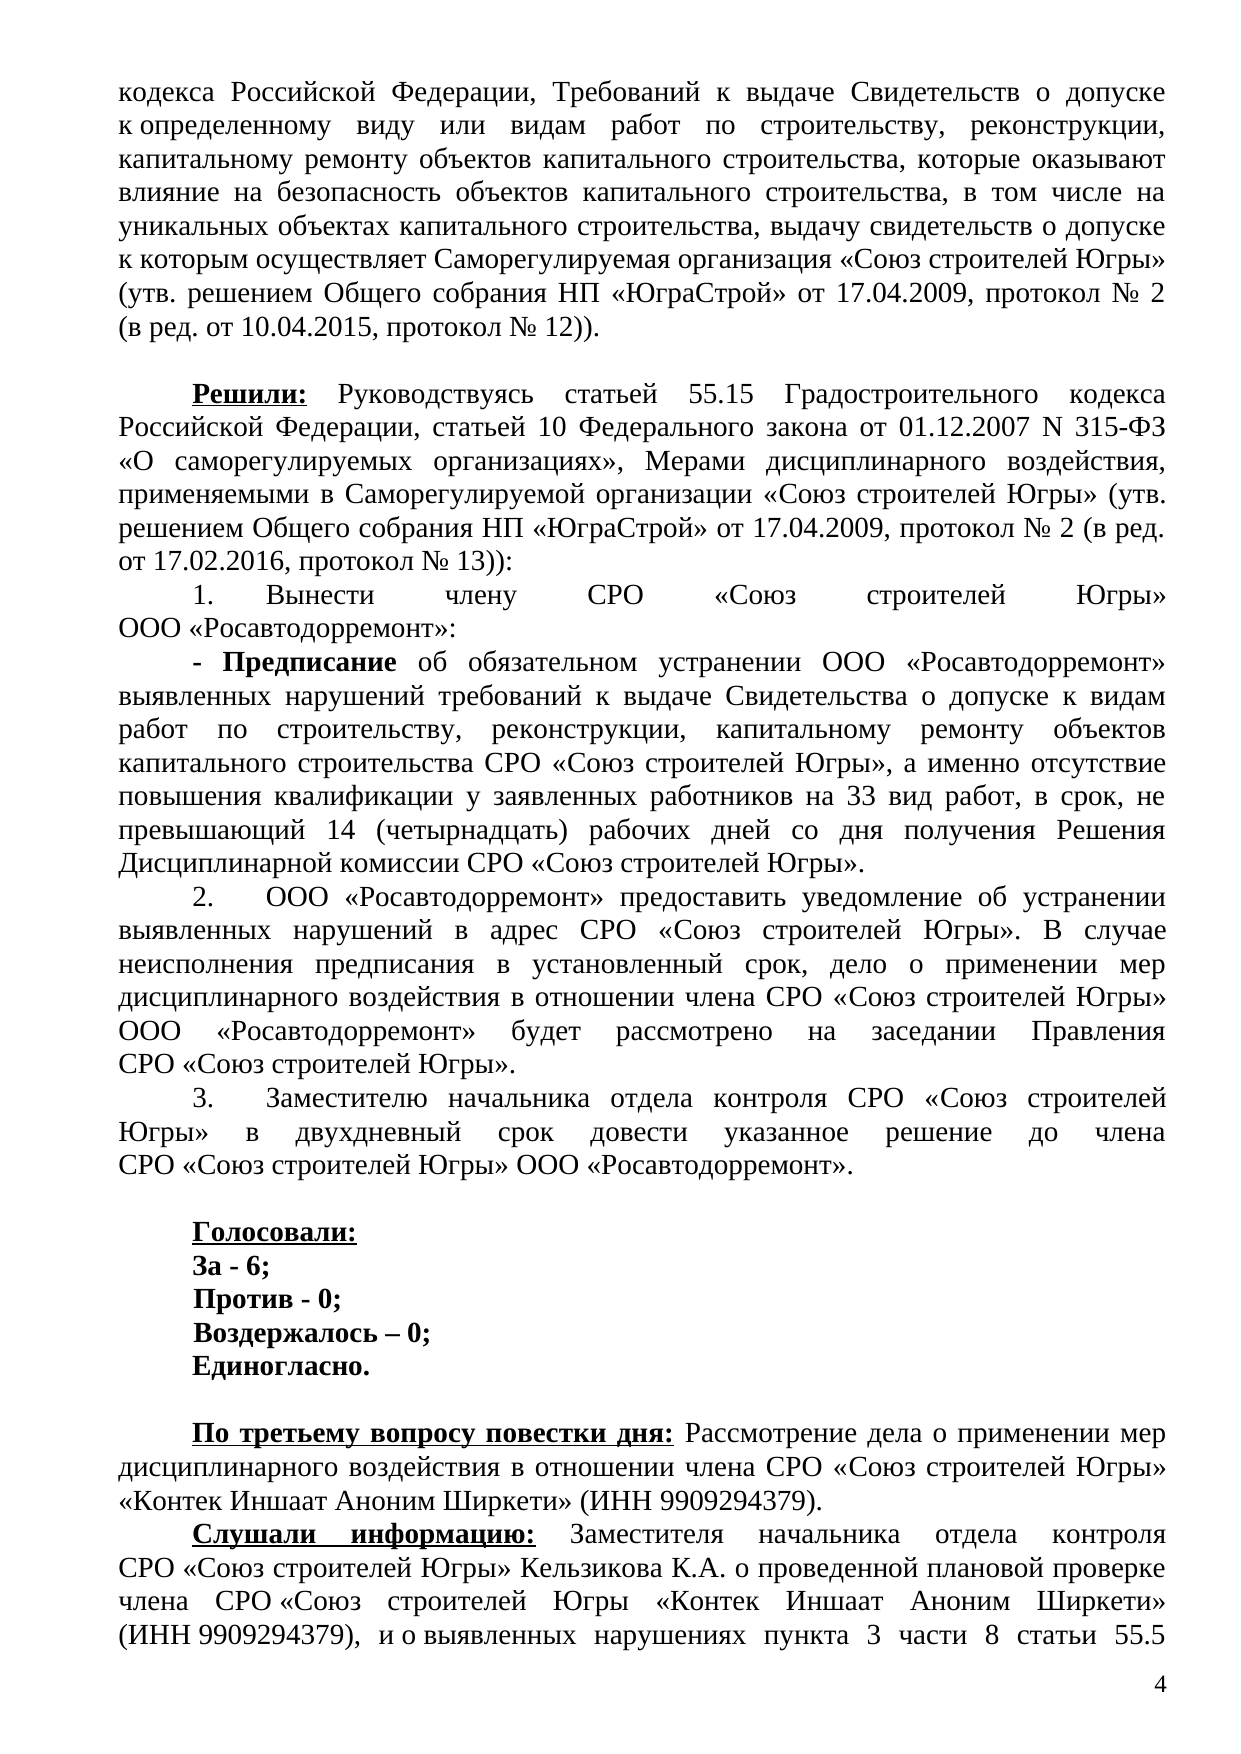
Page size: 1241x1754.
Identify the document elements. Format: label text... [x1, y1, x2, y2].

text По третьему вопросу повестки дня: Рассмотрение дела о применении мер дисциплинарного воздействия в отношении члена СРО «Союз строителей Югры» «Контек Иншаат Аноним Ширкети» (ИНН 9909294379). [118, 1416, 1167, 1516]
text Решили: Руководствуясь статьей 55.15 Градостроительного кодекса Российской Федерации, статьей 10 Федерального закона от 01.12.2007 N 315-ФЗ «О саморегулируемых организациях», Мерами дисциплинарного воздействия, применяемыми в Саморегулируемой организации «Союз строителей Югры» (утв. решением Общего собрания НП «ЮграСтрой» от 17.04.2009, протокол № 2 (в ред. от 17.02.2016, протокол № 13)): [118, 376, 1167, 577]
text Воздержалось – 0; [118, 1315, 1167, 1348]
text Единогласно. [118, 1348, 1167, 1382]
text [118, 74, 1167, 342]
text Против - 0; [118, 1281, 1167, 1315]
text 2. ООО «Росавтодорремонт» предоставить уведомление об устранении выявленных нарушений в адрес СРО «Союз строителей Югры». В случае неисполнения предписания в установленный срок, дело о применении мер дисциплинарного воздействия в отношении члена СРО «Союз строителей Югры» ООО «Росавтодорремонт» будет рассмотрено на заседании Правления СРО «Союз строителей Югры». [118, 879, 1167, 1080]
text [118, 1516, 1167, 1650]
text - Предписание об обязательном устранении ООО «Росавтодорремонт» выявленных нарушений требований к выдаче Свидетельства о допуске к видам работ по строительству, реконструкции, капитальному ремонту объектов капитального строительства СРО «Союз строителей Югры», а именно отсутствие повышения квалификации у заявленных работников на 33 вид работ, в срок, не превышающий 14 (четырнадцать) рабочих дней со дня получения Решения Дисциплинарной комиссии СРО «Союз строителей Югры». [118, 644, 1167, 879]
text За - 6; [118, 1248, 1167, 1281]
text Голосовали: [118, 1214, 1167, 1248]
text 1. Вынести члену СРО «Союз строителей Югры» ООО «Росавтодорремонт»: [118, 577, 1167, 644]
text 3. Заместителю начальника отдела контроля СРО «Союз строителей Югры» в двухдневный срок довести указанное решение до члена СРО «Союз строителей Югры» ООО «Росавтодорремонт». [118, 1080, 1167, 1181]
